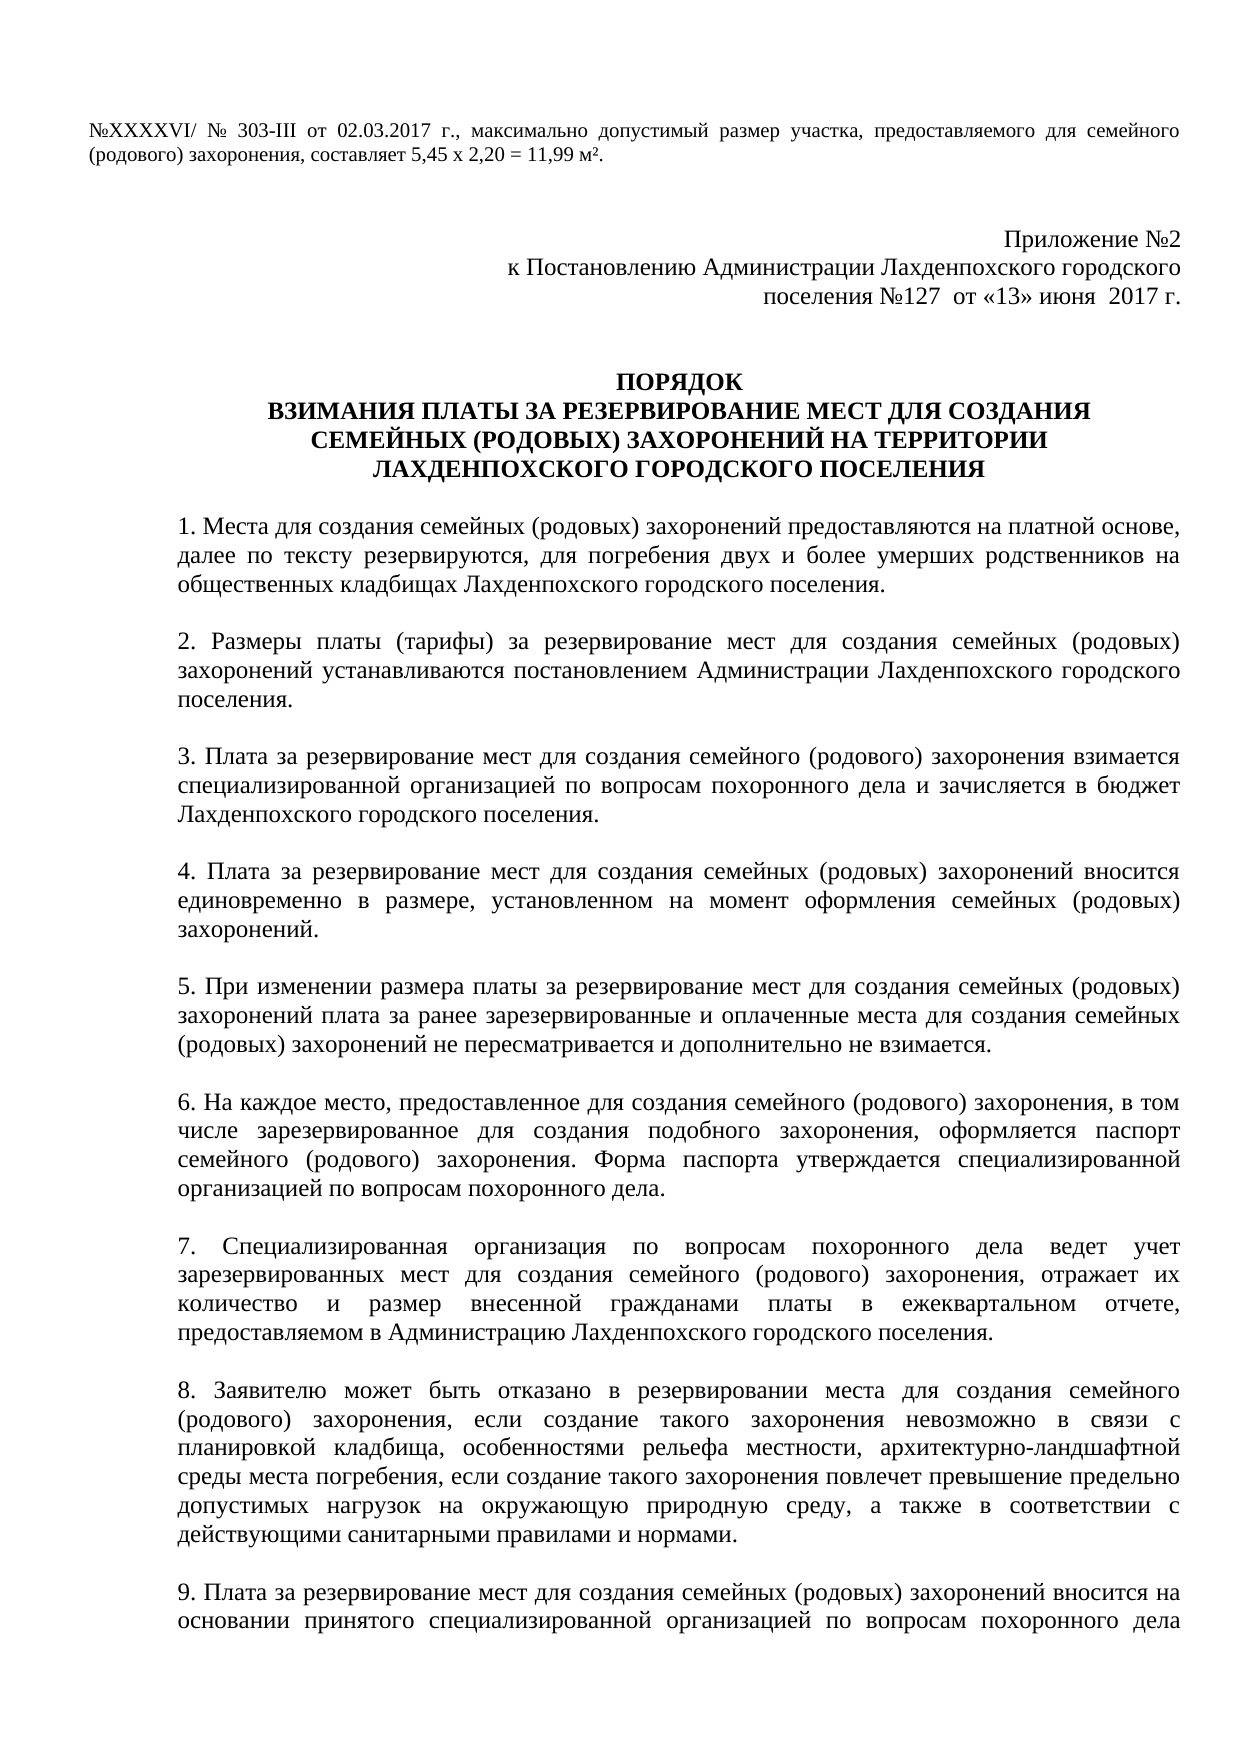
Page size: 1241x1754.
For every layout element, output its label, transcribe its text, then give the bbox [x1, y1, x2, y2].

text 3. Плата за резервирование мест для создания семейного (родового) захоронения взимается специализированной организацией по вопросам похоронного дела и зачисляется в бюджет Лахденпохского городского поселения. [177, 741, 1181, 827]
text поселения №127 от «13» июня 2017 г. [177, 281, 1181, 310]
text ЛАХДЕНПОХСКОГО ГОРОДСКОГО ПОСЕЛЕНИЯ [177, 454, 1181, 482]
text ПОРЯДОК [177, 367, 1181, 396]
text 5. При изменении размера платы за резервирование мест для создания семейных (родовых) захоронений плата за ранее зарезервированные и оплаченные места для создания семейных (родовых) захоронений не пересматривается и дополнительно не взимается. [177, 971, 1181, 1057]
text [177, 1577, 1181, 1634]
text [88, 118, 1181, 166]
text СЕМЕЙНЫХ (РОДОВЫХ) ЗАХОРОНЕНИЙ НА ТЕРРИТОРИИ [177, 425, 1181, 454]
text к Постановлению Администрации Лахденпохского городского [177, 252, 1181, 281]
text 4. Плата за резервирование мест для создания семейных (родовых) захоронений вносится единовременно в размере, установленном на момент оформления семейных (родовых) захоронений. [177, 856, 1181, 942]
text 7. Специализированная организация по вопросам похоронного дела ведет учет зарезервированных мест для создания семейного (родового) захоронения, отражает их количество и размер внесенной гражданами платы в ежеквартальном отчете, предоставляемом в Администрацию Лахденпохского городского поселения. [177, 1231, 1181, 1346]
text 2. Размеры платы (тарифы) за резервирование мест для создания семейных (родовых) захоронений устанавливаются постановлением Администрации Лахденпохского городского поселения. [177, 626, 1181, 712]
text 8. Заявителю может быть отказано в резервировании места для создания семейного (родового) захоронения, если создание такого захоронения невозможно в связи с планировкой кладбища, особенностями рельефа местности, архитектурно-ландшафтной среды места погребения, если создание такого захоронения повлечет превышение предельно допустимых нагрузок на окружающую природную среду, а также в соответствии с действующими санитарными правилами и нормами. [177, 1375, 1181, 1547]
text Приложение №2 [177, 224, 1181, 252]
text 1. Места для создания семейных (родовых) захоронений предоставляются на платной основе, далее по тексту резервируются, для погребения двух и более умерших родственников на общественных кладбищах Лахденпохского городского поселения. [177, 511, 1181, 597]
text ВЗИМАНИЯ ПЛАТЫ ЗА РЕЗЕРВИРОВАНИЕ МЕСТ ДЛЯ СОЗДАНИЯ [177, 396, 1181, 425]
text 6. На каждое место, предоставленное для создания семейного (родового) захоронения, в том числе зарезервированное для создания подобного захоронения, оформляется паспорт семейного (родового) захоронения. Форма паспорта утверждается специализированной организацией по вопросам похоронного дела. [177, 1087, 1181, 1202]
